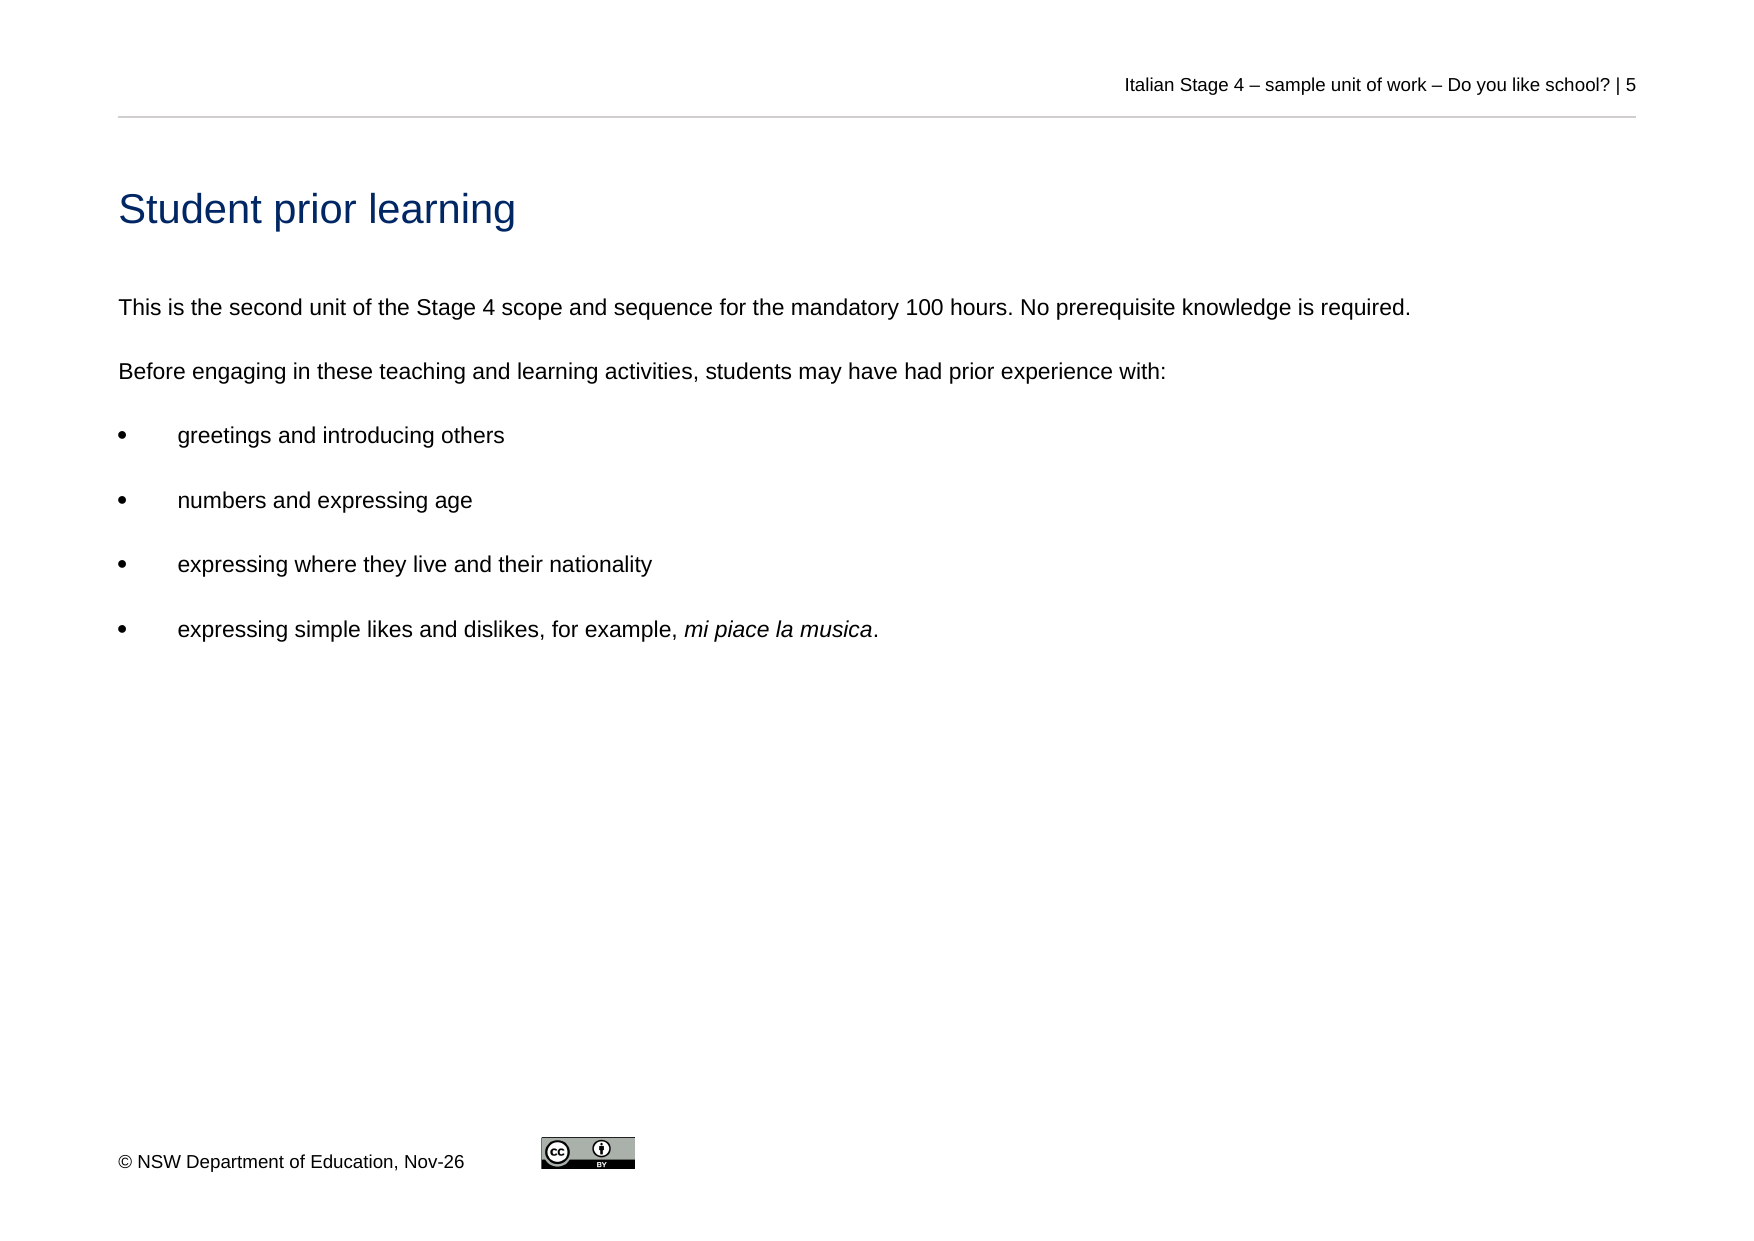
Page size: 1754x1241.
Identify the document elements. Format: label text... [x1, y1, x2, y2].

text Before engaging in these teaching and learning activities, students may have had prior experience with: [118, 358, 1636, 384]
text This is the second unit of the Stage 4 scope and sequence for the mandatory 100 hours. No prerequisite knowledge is required. [118, 293, 1636, 320]
list numbers and expressing age [118, 487, 1636, 513]
subtitle Student prior learning [118, 184, 1636, 232]
list expressing simple likes and dislikes, for example, mi piace la musica. [118, 616, 1636, 642]
picture [541, 1137, 635, 1169]
list expressing where they live and their nationality [118, 551, 1636, 578]
list greetings and introducing others [118, 422, 1636, 449]
